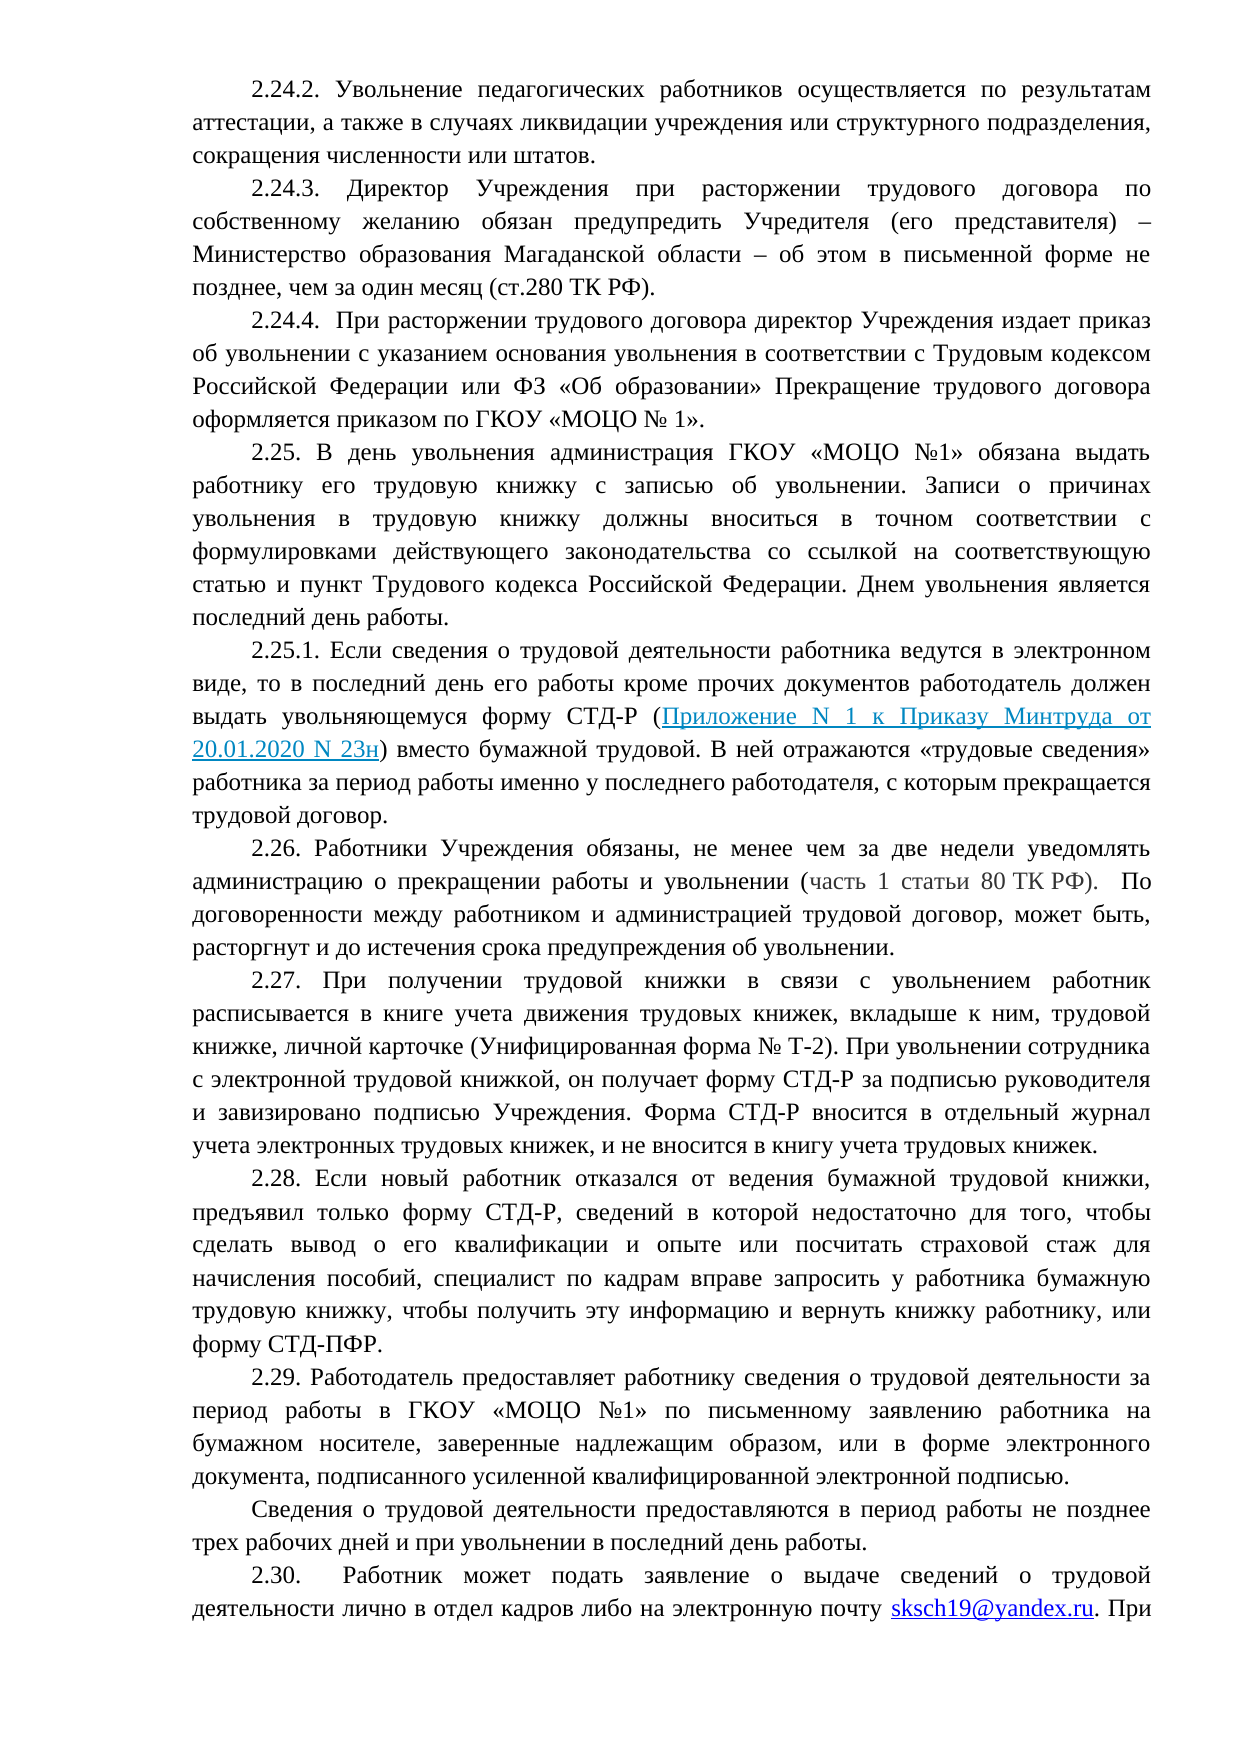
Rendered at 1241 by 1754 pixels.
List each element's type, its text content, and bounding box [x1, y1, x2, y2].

text 2.24.4. При расторжении трудового договора директор Учреждения издает приказ об увольнении с указанием основания увольнения в соответствии с Трудовым кодексом Российской Федерации или ФЗ «Об образовании» Прекращение трудового договора оформляется приказом по ГКОУ «МОЦО № 1». [192, 305, 1152, 433]
text 2.28. Если новый работник отказался от ведения бумажной трудовой книжки, предъявил только форму СТД-Р, сведений в которой недостаточно для того, чтобы сделать вывод о его квалификации и опыте или посчитать страховой стаж для начисления пособий, специалист по кадрам вправе запросить у работника бумажную трудовую книжку, чтобы получить эту информацию и вернуть книжку работнику, или форму СТД-ПФР. [192, 1163, 1152, 1357]
text 2.25.1. Если сведения о трудовой деятельности работника ведутся в электронном виде, то в последний день его работы кроме прочих документов работодатель должен выдать увольняющемуся форму СТД-Р (Приложение N 1 к Приказу Минтруда от 20.01.2020 N 23н) вместо бумажной трудовой. В ней отражаются «трудовые сведения» работника за период работы именно у последнего работодателя, с которым прекращается трудовой договор. [192, 635, 1152, 829]
text 2.29. Работодатель предоставляет работнику сведения о трудовой деятельности за период работы в ГКОУ «МОЦО №1» по письменному заявлению работника на бумажном носителе, заверенные надлежащим образом, или в форме электронного документа, подписанного усиленной квалифицированной электронной подписью. [192, 1362, 1152, 1489]
text Сведения о трудовой деятельности предоставляются в период работы не позднее трех рабочих дней и при увольнении в последний день работы. [192, 1494, 1152, 1556]
text 2.25. В день увольнения администрация ГКОУ «МОЦО №1» обязана выдать работнику его трудовую книжку с записью об увольнении. Записи о причинах увольнения в трудовую книжку должны вноситься в точном соответствии с формулировками действующего законодательства со ссылкой на соответствующую статью и пункт Трудового кодекса Российской Федерации. Днем увольнения является последний день работы. [192, 437, 1152, 631]
text 2.24.2. Увольнение педагогических работников осуществляется по результатам аттестации, а также в случаях ликвидации учреждения или структурного подразделения, сокращения численности или штатов. [192, 74, 1152, 169]
text 2.26. Работники Учреждения обязаны, не менее чем за две недели уведомлять администрацию о прекращении работы и увольнении (часть 1 статьи 80 ТК РФ). По договоренности между работником и администрацией трудовой договор, может быть, расторгнут и до истечения срока предупреждения об увольнении. [192, 833, 1152, 961]
text 2.24.3. Директор Учреждения при расторжении трудового договора по собственному желанию обязан предупредить Учредителя (его представителя) – Министерство образования Магаданской области – об этом в письменной форме не позднее, чем за один месяц (ст.280 ТК РФ). [192, 173, 1152, 301]
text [192, 1560, 1152, 1622]
text 2.27. При получении трудовой книжки в связи с увольнением работник расписывается в книге учета движения трудовых книжек, вкладыше к ним, трудовой книжке, личной карточке (Унифицированная форма № Т-2). При увольнении сотрудника с электронной трудовой книжкой, он получает форму СТД-Р за подписью руководителя и завизировано подписью Учреждения. Форма СТД-Р вносится в отдельный журнал учета электронных трудовых книжек, и не вносится в книгу учета трудовых книжек. [192, 965, 1152, 1159]
